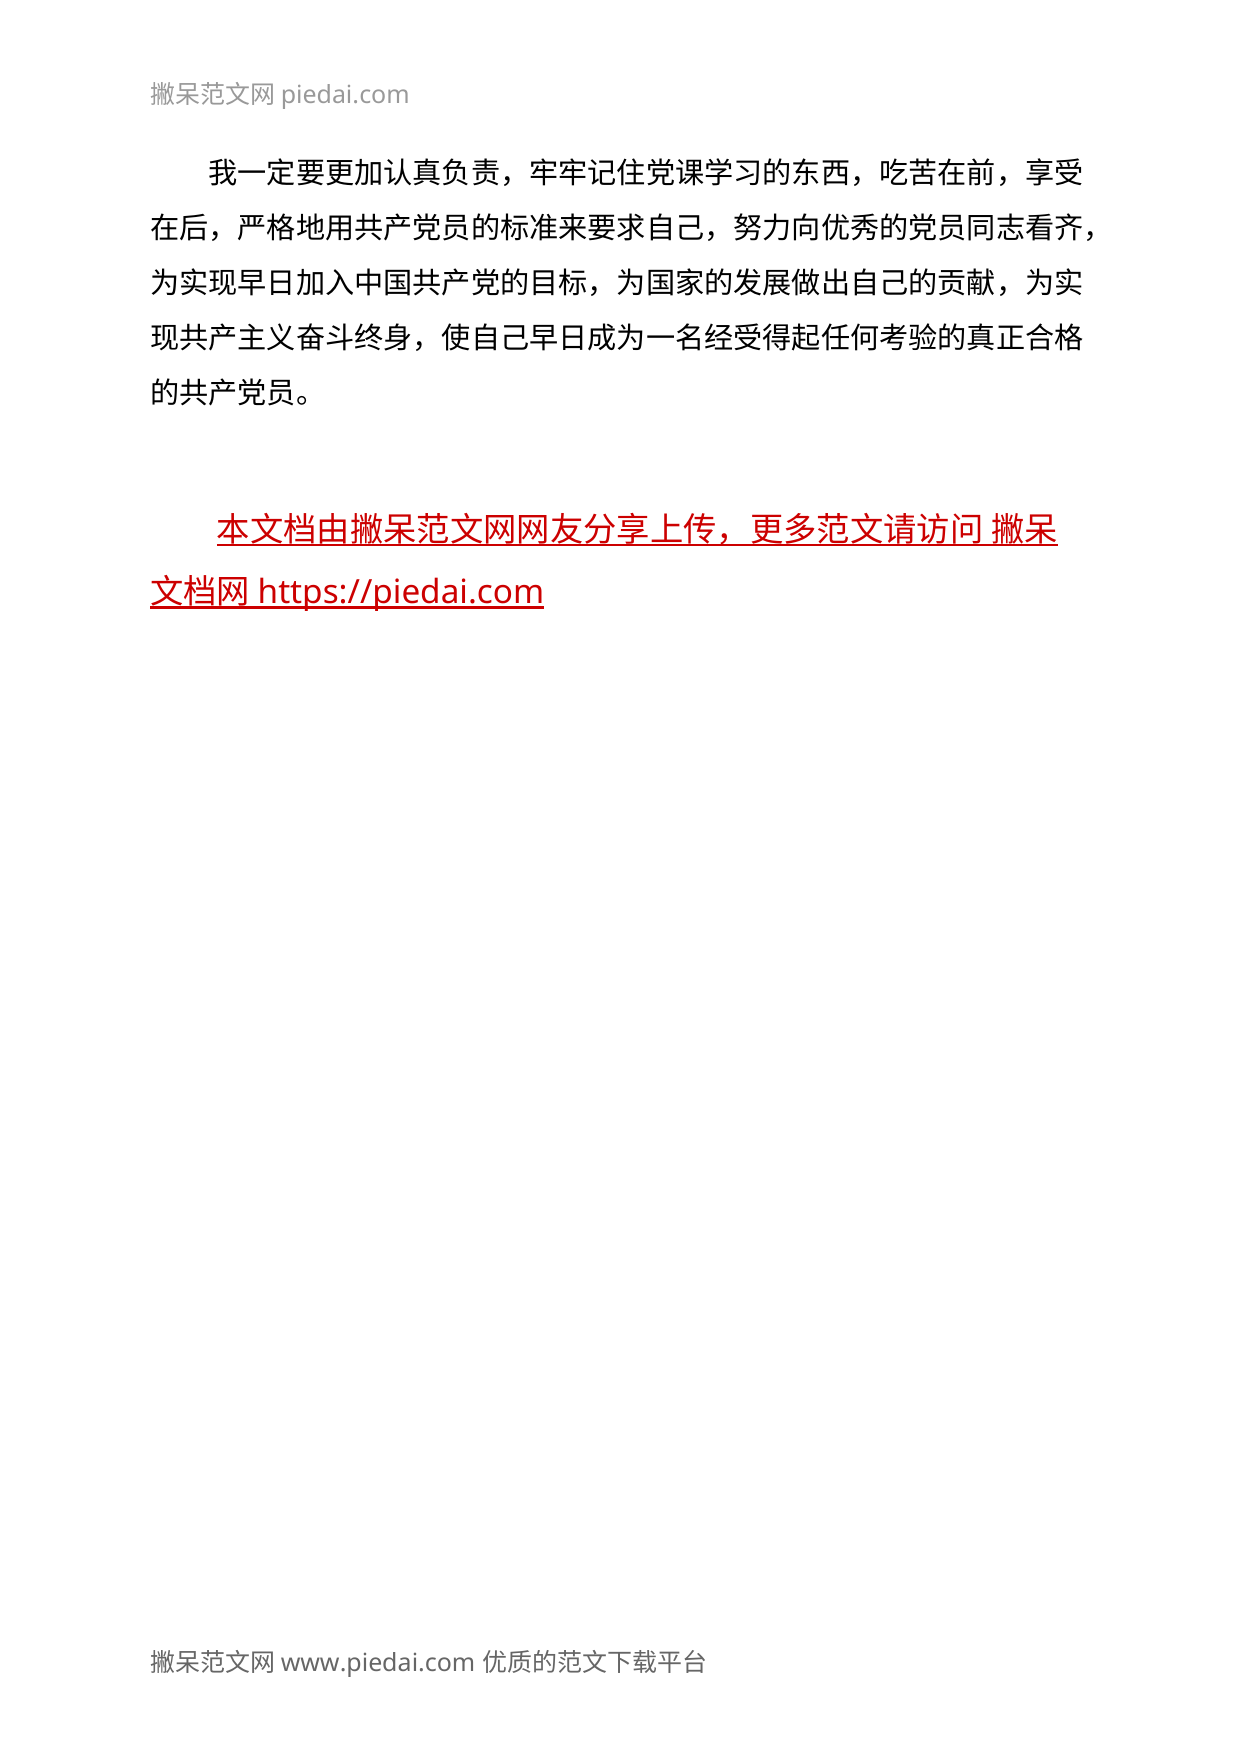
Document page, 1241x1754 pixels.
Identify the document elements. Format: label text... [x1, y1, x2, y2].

text 本文档由撇呆范文网网友分享上传，更多范文请访问 撇呆文档网 https://piedai.com [150, 503, 1090, 614]
text 我一定要更加认真负责，牢牢记住党课学习的东西，吃苦在前，享受在后，严格地用共产党员的标准来要求自己，努力向优秀的党员同志看齐，为实现早日加入中国共产党的目标，为国家的发展做出自己的贡献，为实现共产主义奋斗终身，使自己早日成为一名经受得起任何考验的真正合格的共产党员。 [150, 150, 1090, 412]
